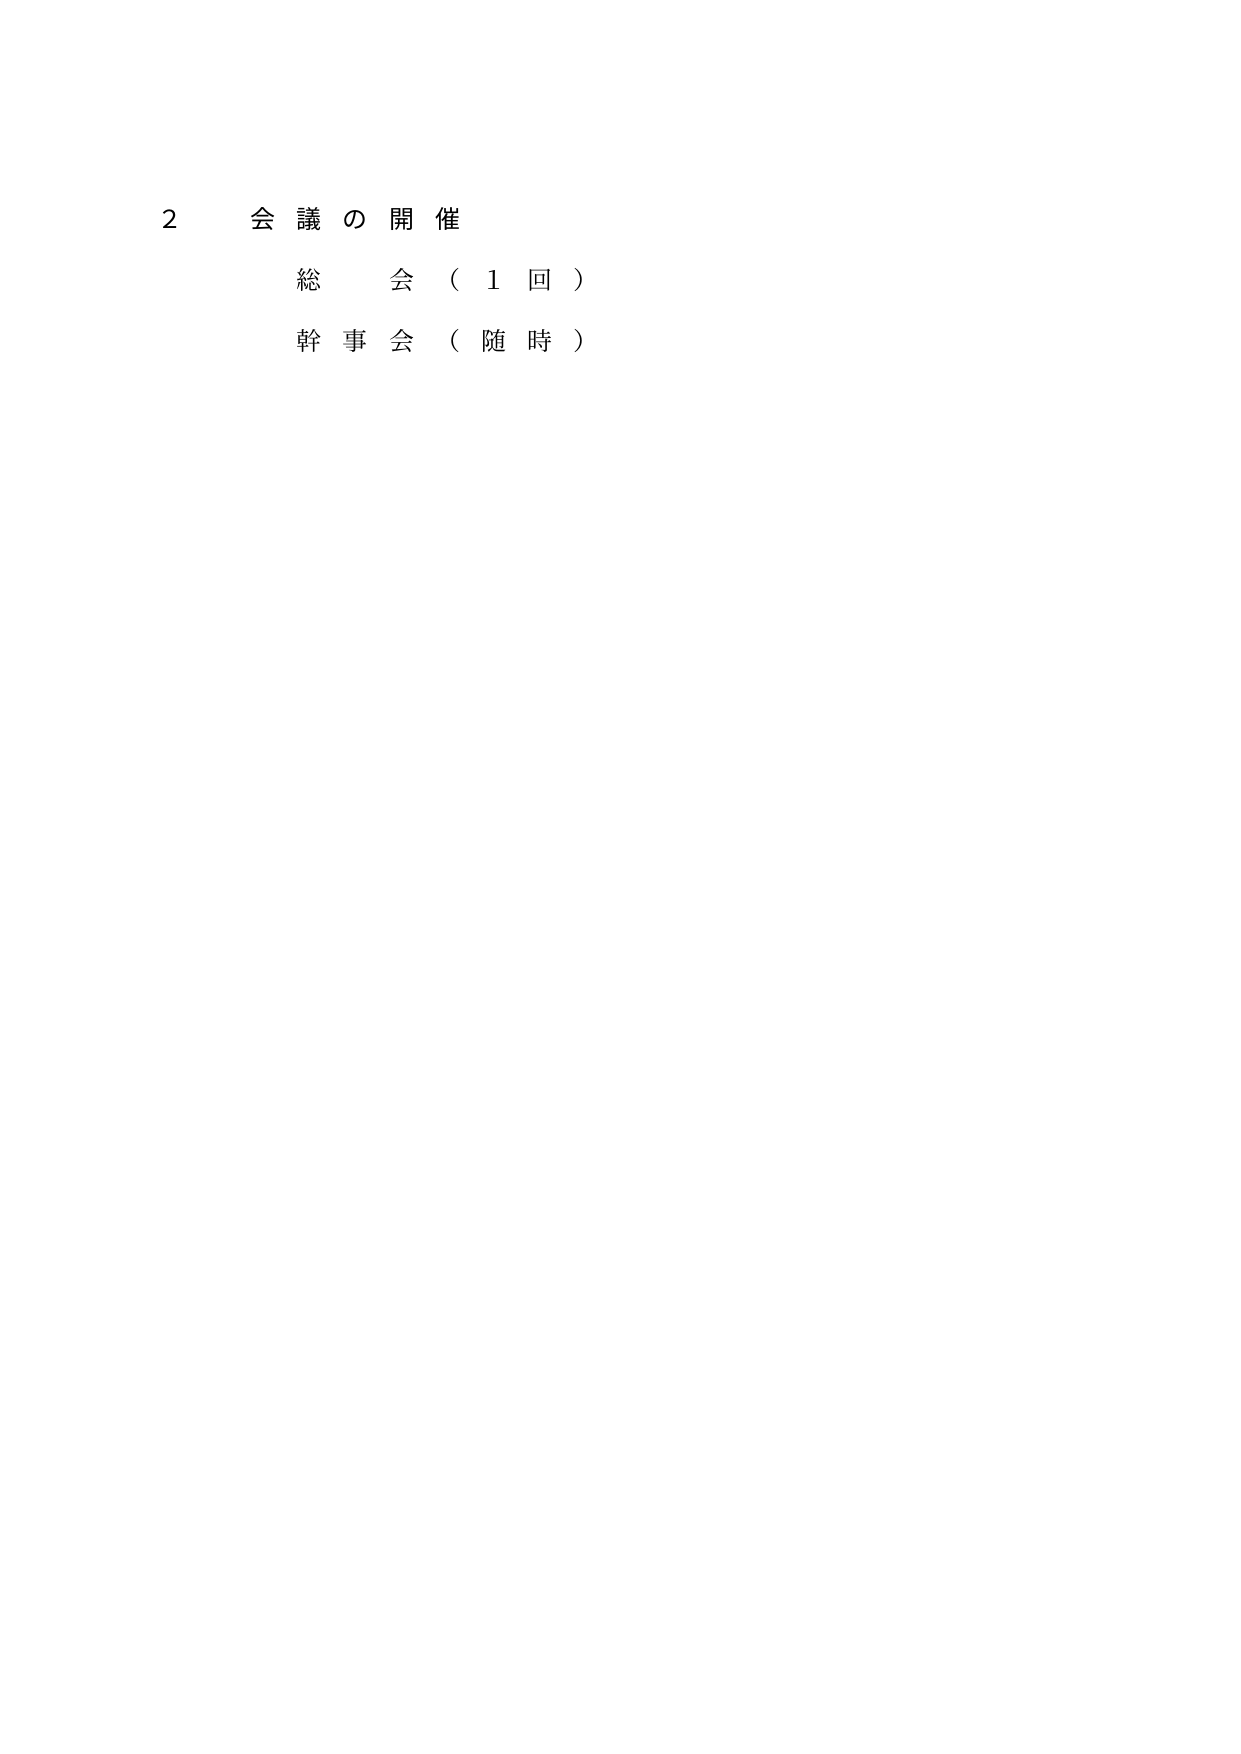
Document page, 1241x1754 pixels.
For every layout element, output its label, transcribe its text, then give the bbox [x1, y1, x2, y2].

text 幹事会（随時） [158, 309, 1083, 369]
text ２ 会議の開催 [158, 188, 1083, 248]
text 総 会（１回） [158, 248, 1083, 309]
